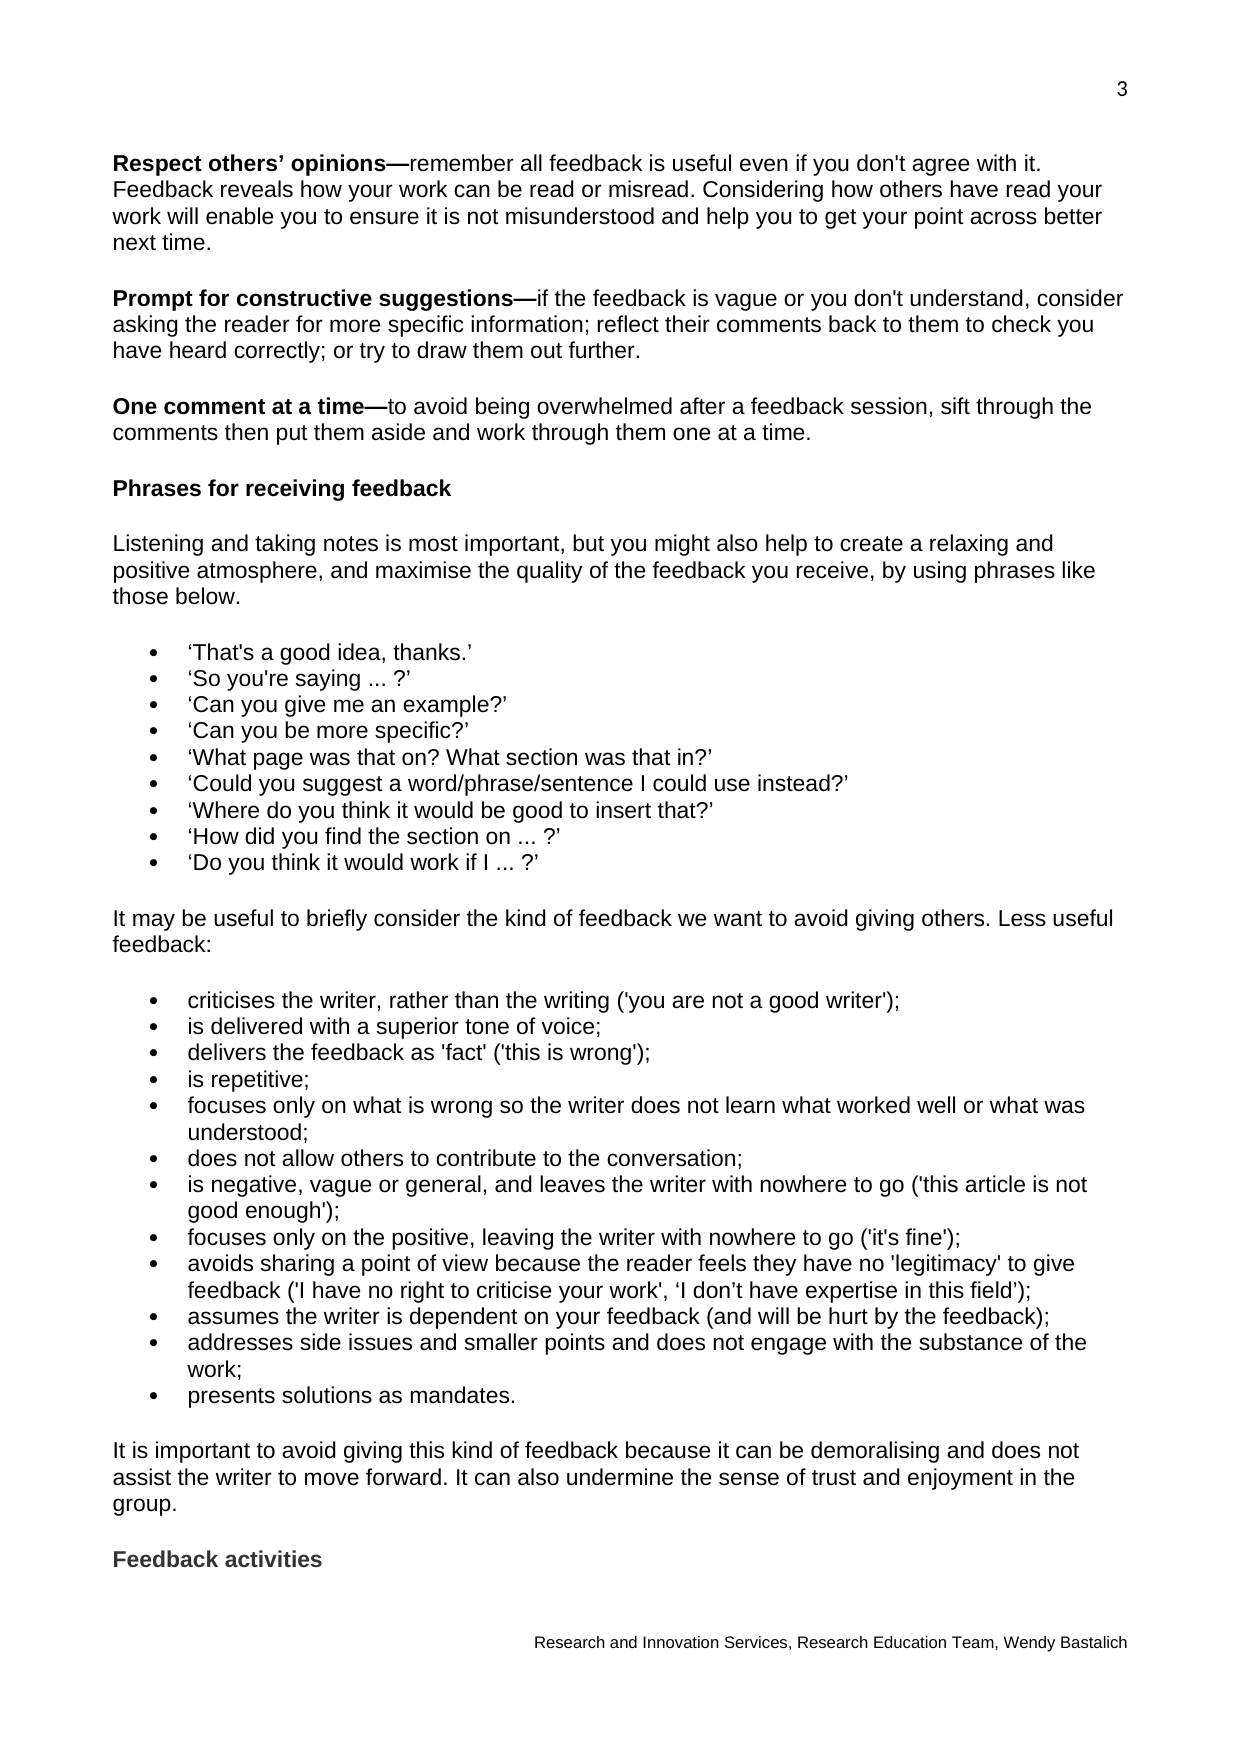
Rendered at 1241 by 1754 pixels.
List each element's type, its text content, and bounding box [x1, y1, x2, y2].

list addresses side issues and smaller points and does not engage with the substance of the work; [150, 1329, 1128, 1382]
list avoids sharing a point of view because the reader feels they have no 'legitimacy' to give feedback ('I have no right to criticise your work', ‘I don’t have expertise in this field’); [150, 1250, 1128, 1303]
list ‘What page was that on? What section was that in?’ [150, 744, 1128, 770]
list ‘So you're saying ... ?’ [150, 665, 1128, 691]
list focuses only on the positive, leaving the writer with nowhere to go ('it's fine'); [150, 1224, 1128, 1250]
list does not allow others to contribute to the conversation; [150, 1145, 1128, 1171]
list is delivered with a superior tone of voice; [150, 1013, 1128, 1039]
text Phrases for receiving feedback [112, 475, 1128, 501]
list ‘That's a good idea, thanks.’ [150, 638, 1128, 665]
text Respect others’ opinions—remember all feedback is useful even if you don't agree with it. Feedback reveals how your work can be read or misread. Considering how others have read your work will enable you to ensure it is not misunderstood and help you to get your point across better next time. [112, 150, 1128, 255]
text Prompt for constructive suggestions—if the feedback is vague or you don't understand, consider asking the reader for more specific information; reflect their comments back to them to check you have heard correctly; or try to draw them out further. [112, 284, 1128, 364]
text One comment at a time—to avoid being overwhelmed after a feedback session, sift through the comments then put them aside and work through them one at a time. [112, 393, 1128, 446]
list ‘Where do you think it would be good to insert that?’ [150, 797, 1128, 823]
text It may be useful to briefly consider the kind of feedback we want to avoid giving others. Less useful feedback: [112, 905, 1128, 957]
text It is important to avoid giving this kind of feedback because it can be demoralising and does not assist the writer to move forward. It can also undermine the sense of trust and enjoyment in the group. [112, 1437, 1128, 1517]
list ‘Can you be more specific?’ [150, 717, 1128, 744]
text Listening and taking notes is most important, but you might also help to create a relaxing and positive atmosphere, and maximise the quality of the feedback you receive, by using phrases like those below. [112, 530, 1128, 609]
list focuses only on what is wrong so the writer does not learn what worked well or what was understood; [150, 1092, 1128, 1145]
list is negative, vague or general, and leaves the writer with nowhere to go ('this article is not good enough'); [150, 1171, 1128, 1224]
list ‘How did you find the section on ... ?’ [150, 823, 1128, 849]
list presents solutions as mandates. [150, 1382, 1128, 1408]
list ‘Could you suggest a word/phrase/sentence I could use instead?’ [150, 770, 1128, 797]
list delivers the feedback as 'fact' ('this is wrong'); [150, 1039, 1128, 1066]
text Feedback activities [112, 1546, 1128, 1600]
list ‘Do you think it would work if I ... ?’ [150, 849, 1128, 876]
list criticises the writer, rather than the writing ('you are not a good writer'); [150, 987, 1128, 1013]
list ‘Can you give me an example?’ [150, 691, 1128, 717]
list is repetitive; [150, 1066, 1128, 1092]
list assumes the writer is dependent on your feedback (and will be hurt by the feedback); [150, 1303, 1128, 1329]
